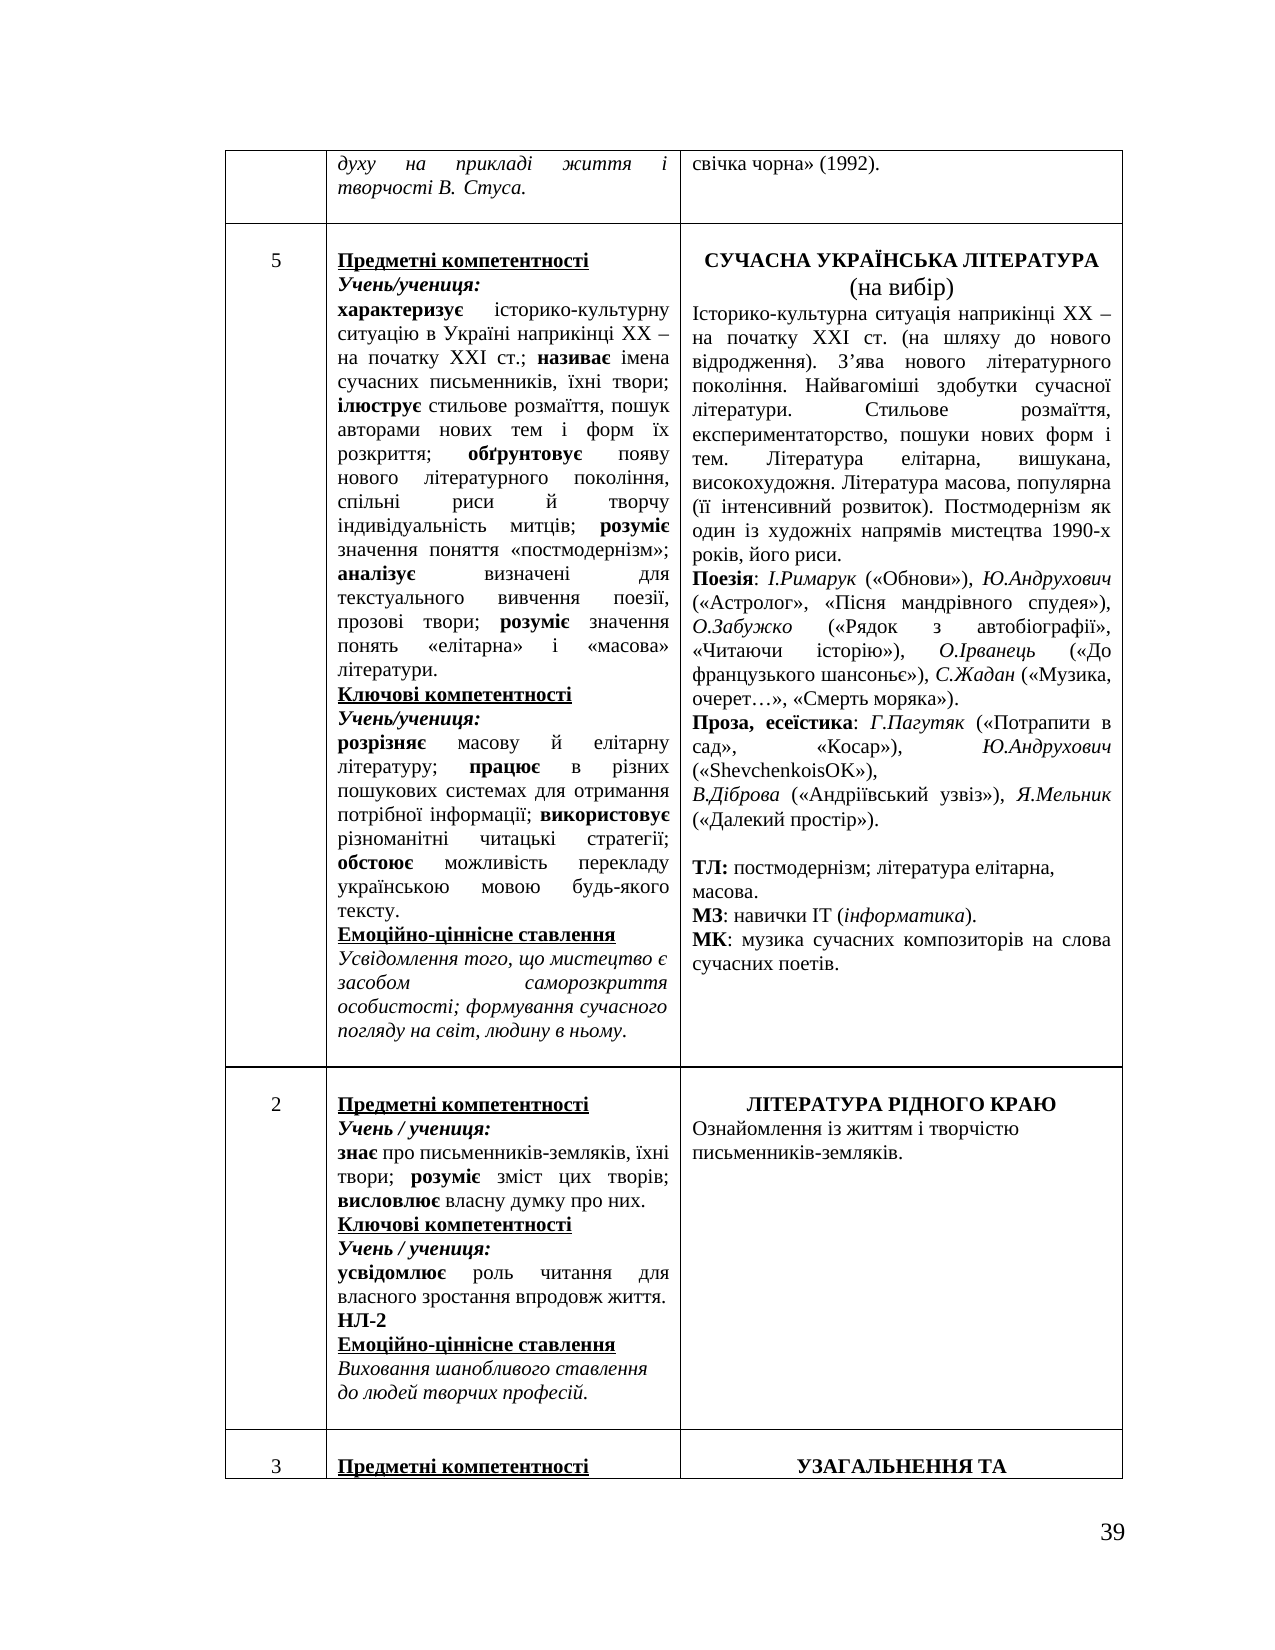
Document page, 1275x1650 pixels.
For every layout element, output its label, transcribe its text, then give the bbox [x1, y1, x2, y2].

table_cell 3 [226, 1430, 326, 1478]
table_cell СУЧАСНА УКРАЇНСЬКА ЛІТЕРАТУРА (на вибір) Історико-культурна ситуація наприкінці ХХ – на початку ХХІ ст. (на шляху до нового відродження). З’ява нового літературного покоління. Найвагоміші здобутки сучасної літератури. Стильове розмаїття, експериментаторство, пошуки нових форм і тем. Література елітарна, вишукана, високохудожня. Література масова, популярна (її інтенсивний розвиток). Постмодернізм як один із художніх напрямів мистецтва 1990-х років, його риси. Поезія: І.Римарук («Обнови»), Ю.Андрухович («Астролог», «Пісня мандрівного спудея»), О.Забужко («Рядок з автобіографії», «Читаючи історію»), О.Ірванець («До французького шансоньє»), С.Жадан («Музика, очерет…», «Смерть моряка»). Проза, есеїстика: Г.Пагутяк («Потрапити в сад», «Косар»), Ю.Андрухович («ShevchenkoisOK»), В.Діброва («Андріївський узвіз»), Я.Мельник («Далекий простір»). ТЛ: постмодернізм; література елітарна, масова. МЗ: навички ІТ (інформатика). МК: музика сучасних композиторів на слова сучасних поетів. [681, 224, 1122, 1066]
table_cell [327, 151, 680, 223]
table_cell ЛІТЕРАТУРА РІДНОГО КРАЮ Ознайомлення із життям і творчістю письменників-земляків. [681, 1068, 1122, 1428]
table_cell Предметні компетентності Учень/учениця: характеризує історико-культурну ситуацію в Україні наприкінці ХХ – на початку ХХІ ст.; називає імена сучасних письменників, їхні твори; ілюструє стильове розмаїття, пошук авторами нових тем і форм їх розкриття; обґрунтовує появу нового літературного покоління, спільні риси й творчу індивідуальність митців; розуміє значення поняття «постмодернізм»; аналізує визначені для текстуального вивчення поезії, прозові твори; розуміє значення понять «елітарна» і «масова» літератури. Ключові компетентності Учень/учениця: розрізняє масову й елітарну літературу; працює в різних пошукових системах для отримання потрібної інформації; використовує різноманітні читацькі стратегії; обстоює можливість перекладу українською мовою будь-якого тексту. Емоційно-ціннісне ставлення Усвідомлення того, що мистецтво є засобом саморозкриття особистості; формування сучасного погляду на світ, людину в ньому. [327, 224, 680, 1066]
table_cell 5 [226, 224, 326, 1066]
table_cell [681, 1430, 1122, 1478]
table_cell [327, 1430, 680, 1478]
table_cell 2 [226, 151, 326, 223]
table_cell Предметні компетентності Учень / учениця: знає про письменників-земляків, їхні твори; розуміє зміст цих творів; висловлює власну думку про них. Ключові компетентності Учень / учениця: усвідомлює роль читання для власного зростання впродовж життя. НЛ-2 Емоційно-ціннісне ставлення Виховання шанобливого ставлення до людей творчих професій. [327, 1068, 680, 1428]
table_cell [681, 151, 1122, 223]
table_cell 2 [226, 1068, 326, 1428]
